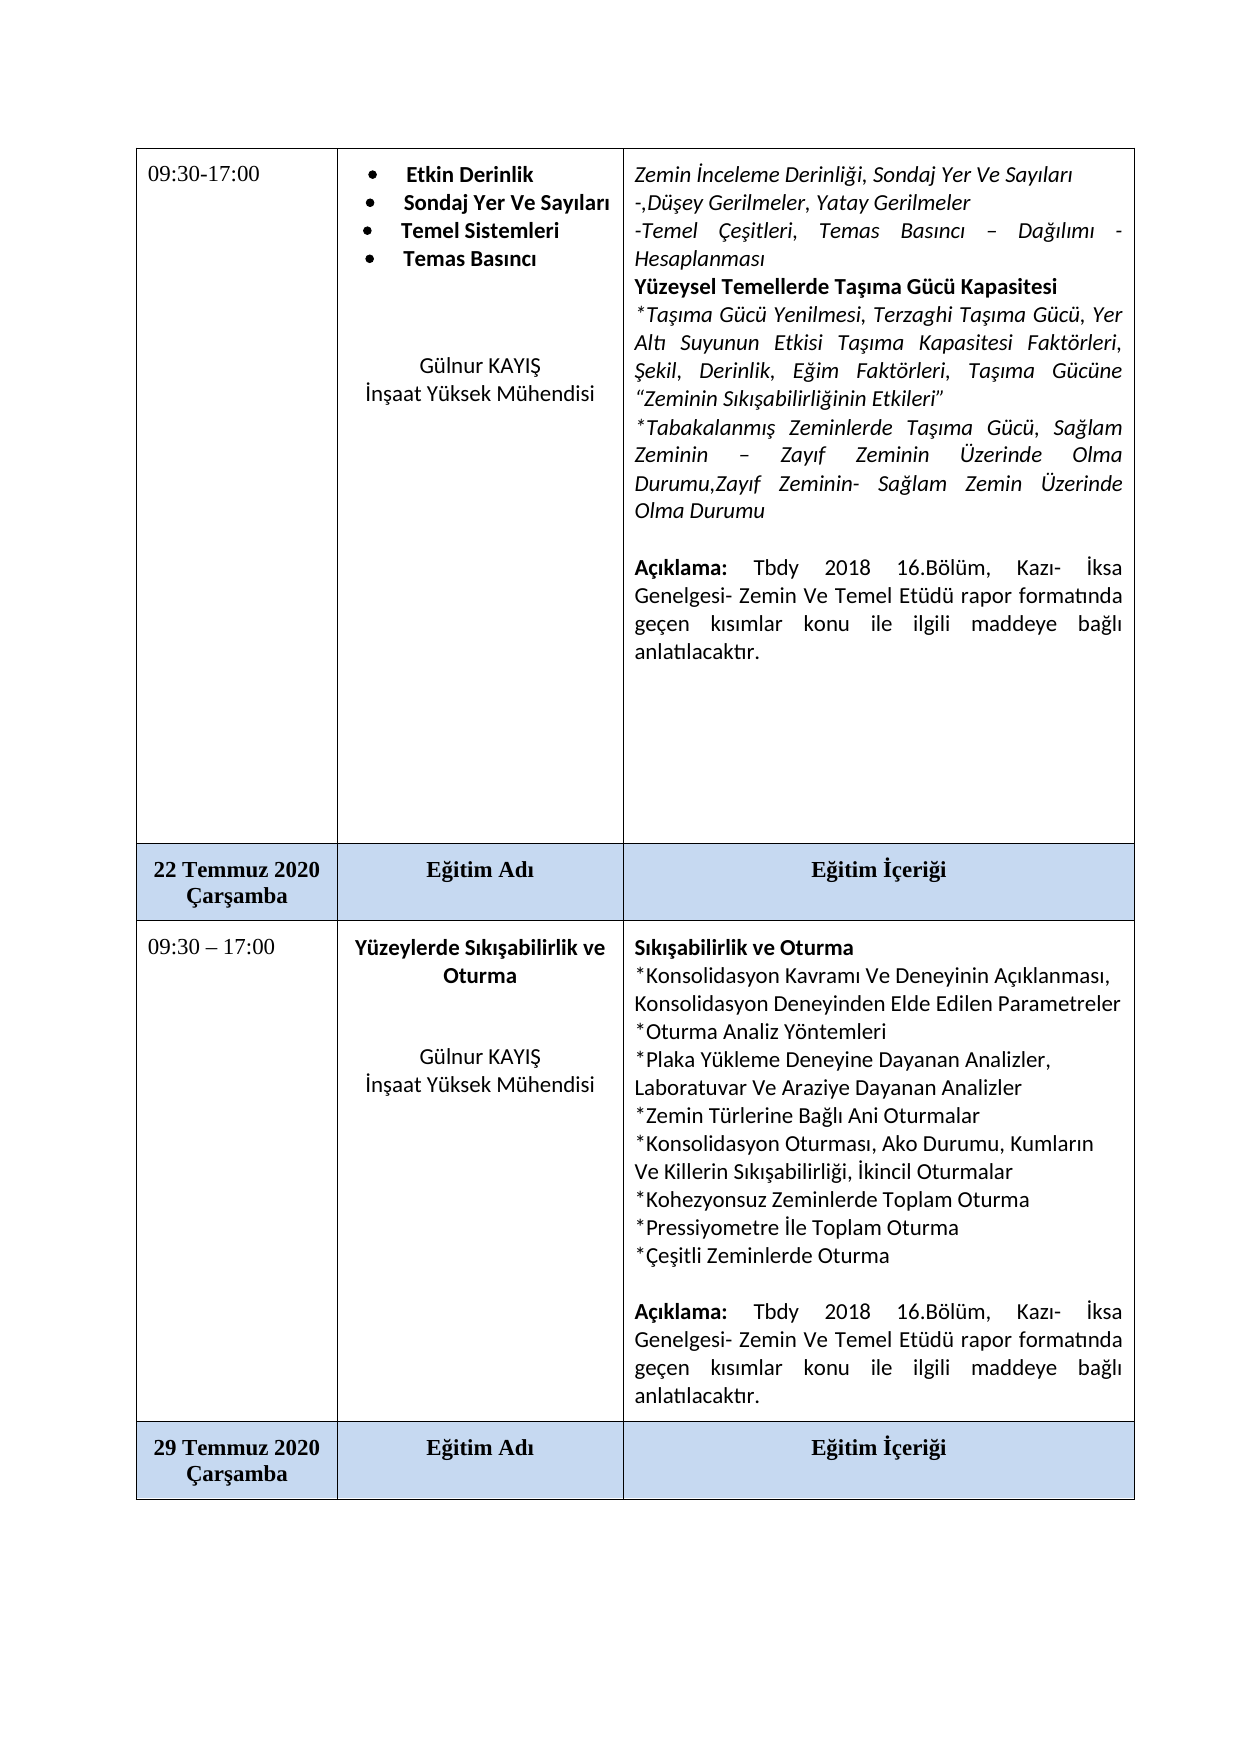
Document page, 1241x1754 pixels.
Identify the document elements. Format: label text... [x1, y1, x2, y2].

table_cell Etkin Derinlik Sondaj Yer Ve Sayıları Temel Sistemleri Temas Basıncı Gülnur KAYIŞ İnşaat Yüksek Mühendisi [338, 149, 623, 843]
table_cell Eğitim İçeriği [624, 844, 1134, 920]
table_cell Zemin İnceleme Derinliği, Sondaj Yer Ve Sayıları -,Düşey Gerilmeler, Yatay Gerilmeler -Temel Çeşitleri, Temas Basıncı – Dağılımı - Hesaplanması Yüzeysel Temellerde Taşıma Gücü Kapasitesi *Taşıma Gücü Yenilmesi, Terzaghi Taşıma Gücü, Yer Altı Suyunun Etkisi Taşıma Kapasitesi Faktörleri, Şekil, Derinlik, Eğim Faktörleri, Taşıma Gücüne “Zeminin Sıkışabilirliğinin Etkileri” *Tabakalanmış Zeminlerde Taşıma Gücü, Sağlam Zeminin – Zayıf Zeminin Üzerinde Olma Durumu,Zayıf Zeminin- Sağlam Zemin Üzerinde Olma Durumu Açıklama: Tbdy 2018 16.Bölüm, Kazı- İksa Genelgesi- Zemin Ve Temel Etüdü rapor formatında geçen kısımlar konu ile ilgili maddeye bağlı anlatılacaktır. [624, 149, 1134, 843]
table_cell Yüzeylerde Sıkışabilirlik ve Oturma Gülnur KAYIŞ İnşaat Yüksek Mühendisi [338, 921, 623, 1421]
table_cell 22 Temmuz 2020 Çarşamba [137, 844, 337, 920]
table_cell Sıkışabilirlik ve Oturma *Konsolidasyon Kavramı Ve Deneyinin Açıklanması, Konsolidasyon Deneyinden Elde Edilen Parametreler *Oturma Analiz Yöntemleri *Plaka Yükleme Deneyine Dayanan Analizler, Laboratuvar Ve Araziye Dayanan Analizler *Zemin Türlerine Bağlı Ani Oturmalar *Konsolidasyon Oturması, Ako Durumu, Kumların Ve Killerin Sıkışabilirliği, İkincil Oturmalar *Kohezyonsuz Zeminlerde Toplam Oturma *Pressiyometre İle Toplam Oturma *Çeşitli Zeminlerde Oturma Açıklama: Tbdy 2018 16.Bölüm, Kazı- İksa Genelgesi- Zemin Ve Temel Etüdü rapor formatında geçen kısımlar konu ile ilgili maddeye bağlı anlatılacaktır. [624, 921, 1134, 1421]
table_cell 29 Temmuz 2020 Çarşamba [137, 1422, 337, 1498]
table_cell 09:30-17:00 [137, 149, 337, 843]
table_cell Eğitim Adı [338, 1422, 623, 1498]
table_cell Eğitim Adı [338, 844, 623, 920]
table_cell 09:30 – 17:00 [137, 921, 337, 1421]
table_cell Eğitim İçeriği [624, 1422, 1134, 1498]
